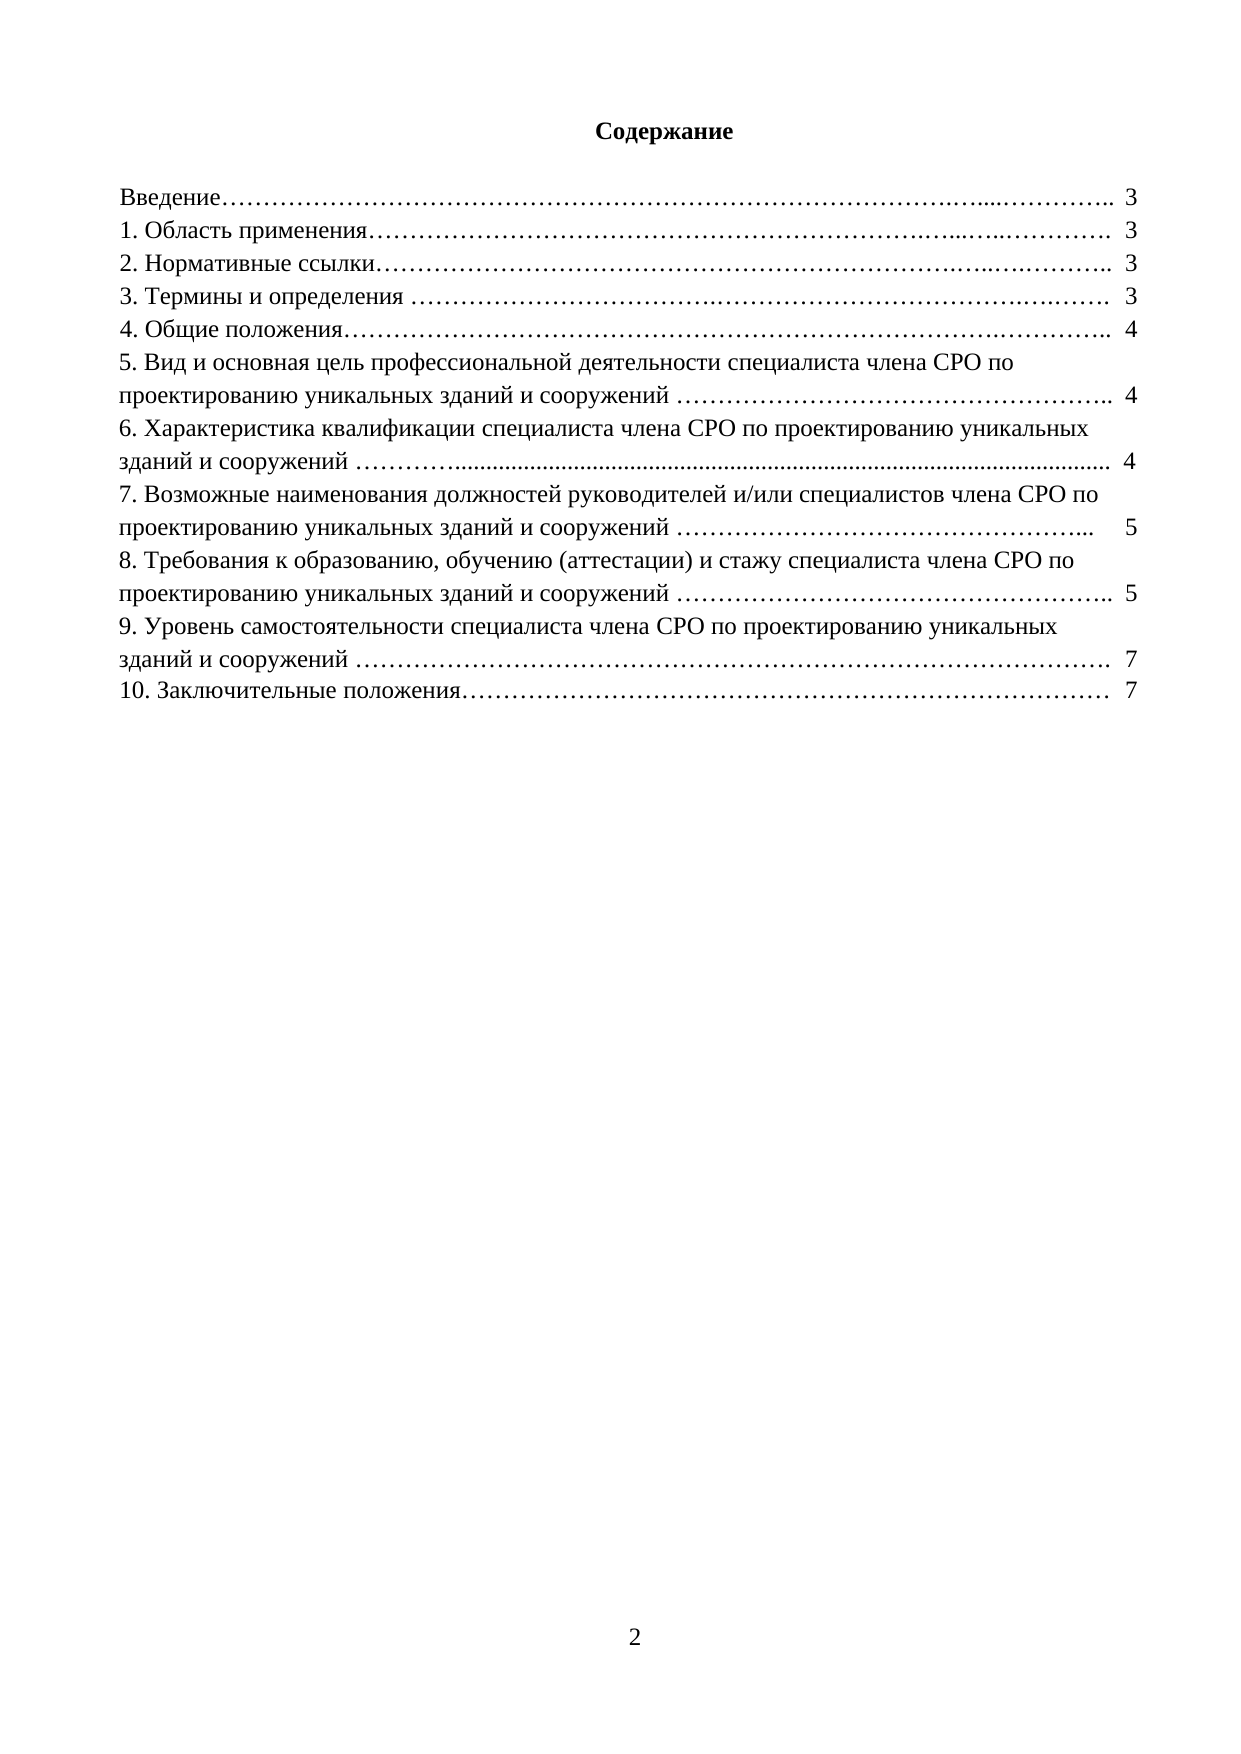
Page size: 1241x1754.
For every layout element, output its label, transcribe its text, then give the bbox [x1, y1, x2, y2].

table_cell 10. Заключительные положения…………………………………………………………………… [98, 676, 1118, 706]
table_cell 4. Общие положения…………………………………………………………………….………….. [98, 312, 1118, 345]
table_cell 3 [1119, 214, 1158, 246]
table_cell 7 [1119, 610, 1158, 676]
table_cell 9. Уровень самостоятельности специалиста члена СРО по проектированию уникальных зданий и сооружений ………………………………………………………………………………. [98, 610, 1118, 676]
table_cell 5 [1119, 478, 1158, 544]
table_cell 8. Требования к образованию, обучению (аттестации) и стажу специалиста члена СРО по проектированию уникальных зданий и сооружений …………………………………………….. [98, 544, 1118, 609]
table_cell 4 [1119, 345, 1158, 411]
subtitle Содержание [174, 116, 1154, 145]
table_cell 4 [1119, 312, 1158, 345]
table_cell 5 [1119, 544, 1158, 609]
table_cell 3 [1119, 246, 1158, 279]
table_cell 7 [1119, 676, 1158, 706]
table_header 3 [1119, 183, 1158, 213]
table_cell 5. Вид и основная цель профессиональной деятельности специалиста члена СРО по проектированию уникальных зданий и сооружений …………………………………………….. [98, 345, 1118, 411]
table_cell 6. Характеристика квалификации специалиста члена СРО по проектированию уникальных зданий и сооружений …………......................................................................................................... [98, 411, 1118, 477]
table_cell 4 [1119, 411, 1158, 477]
table_cell 3 [1119, 279, 1158, 312]
table_header Введение…………………………………………………………………………….…....………….. [98, 183, 1118, 213]
table_cell 3. Термины и определения ……………………………….……………………………….….……. [98, 279, 1118, 312]
table_cell 1. Область применения………………………………………………………….…...…..…………. [98, 214, 1118, 246]
table_cell 7. Возможные наименования должностей руководителей и/или специалистов члена СРО по проектированию уникальных зданий и сооружений …………………………………………... [98, 478, 1118, 544]
table_cell 2. Нормативные ссылки…………………………………………………………….…..….……….. [98, 246, 1118, 279]
